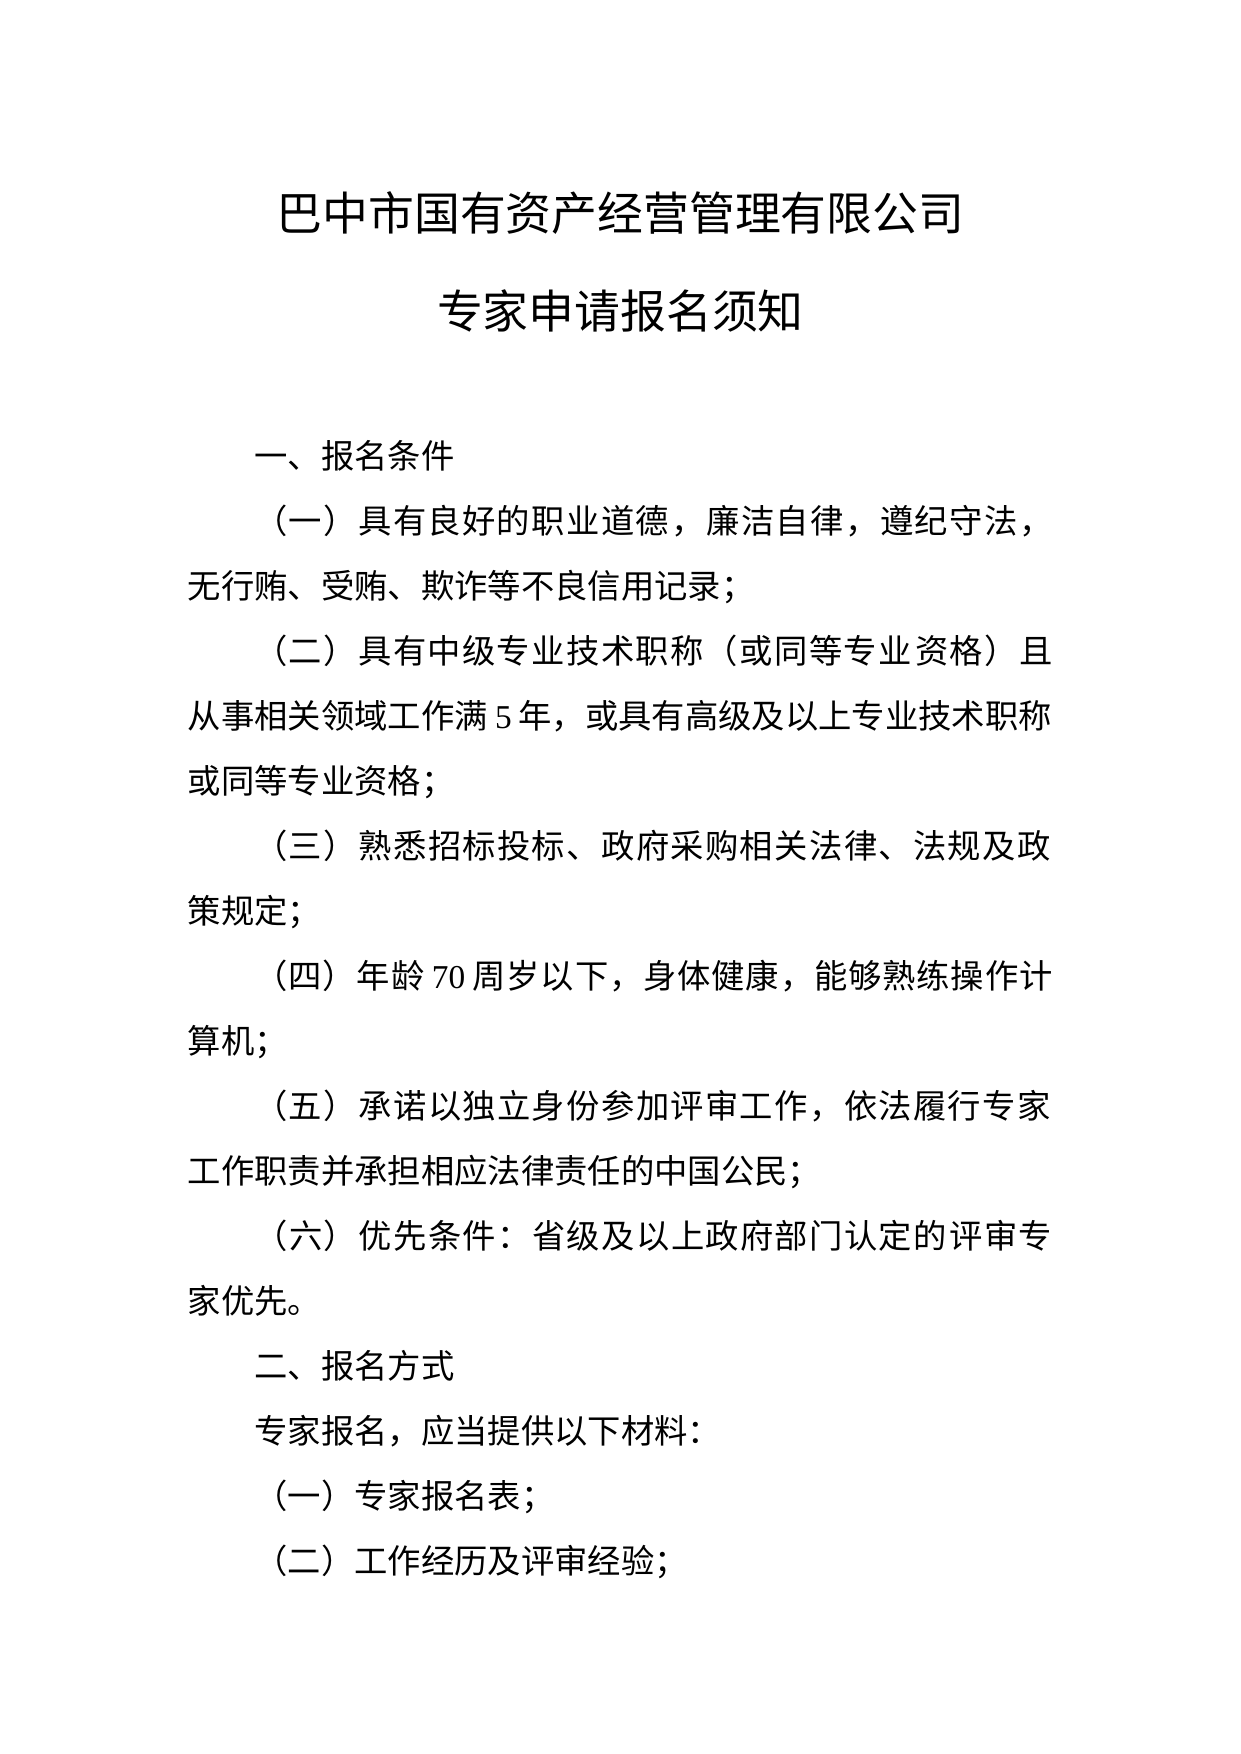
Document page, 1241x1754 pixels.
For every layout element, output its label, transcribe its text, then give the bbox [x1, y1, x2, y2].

text （四）年龄70周岁以下，身体健康，能够熟练操作计算机； [187, 942, 1053, 1072]
text （六）优先条件：省级及以上政府部门认定的评审专家优先。 [187, 1202, 1053, 1332]
text 一、报名条件 [187, 422, 1053, 487]
text （三）熟悉招标投标、政府采购相关法律、法规及政策规定； [187, 812, 1053, 942]
text （二）具有中级专业技术职称（或同等专业资格）且从事相关领域工作满5年，或具有高级及以上专业技术职称或同等专业资格； [187, 617, 1053, 812]
text 巴中市国有资产经营管理有限公司 [187, 162, 1053, 259]
text 专家申请报名须知 [187, 259, 1053, 357]
text （二）工作经历及评审经验； [187, 1527, 1053, 1592]
text 专家报名，应当提供以下材料： [187, 1397, 1053, 1462]
text （一）专家报名表； [187, 1462, 1053, 1527]
text （一）具有良好的职业道德，廉洁自律，遵纪守法，无行贿、受贿、欺诈等不良信用记录； [187, 487, 1053, 617]
text （五）承诺以独立身份参加评审工作，依法履行专家工作职责并承担相应法律责任的中国公民； [187, 1072, 1053, 1202]
text 二、报名方式 [187, 1332, 1053, 1397]
